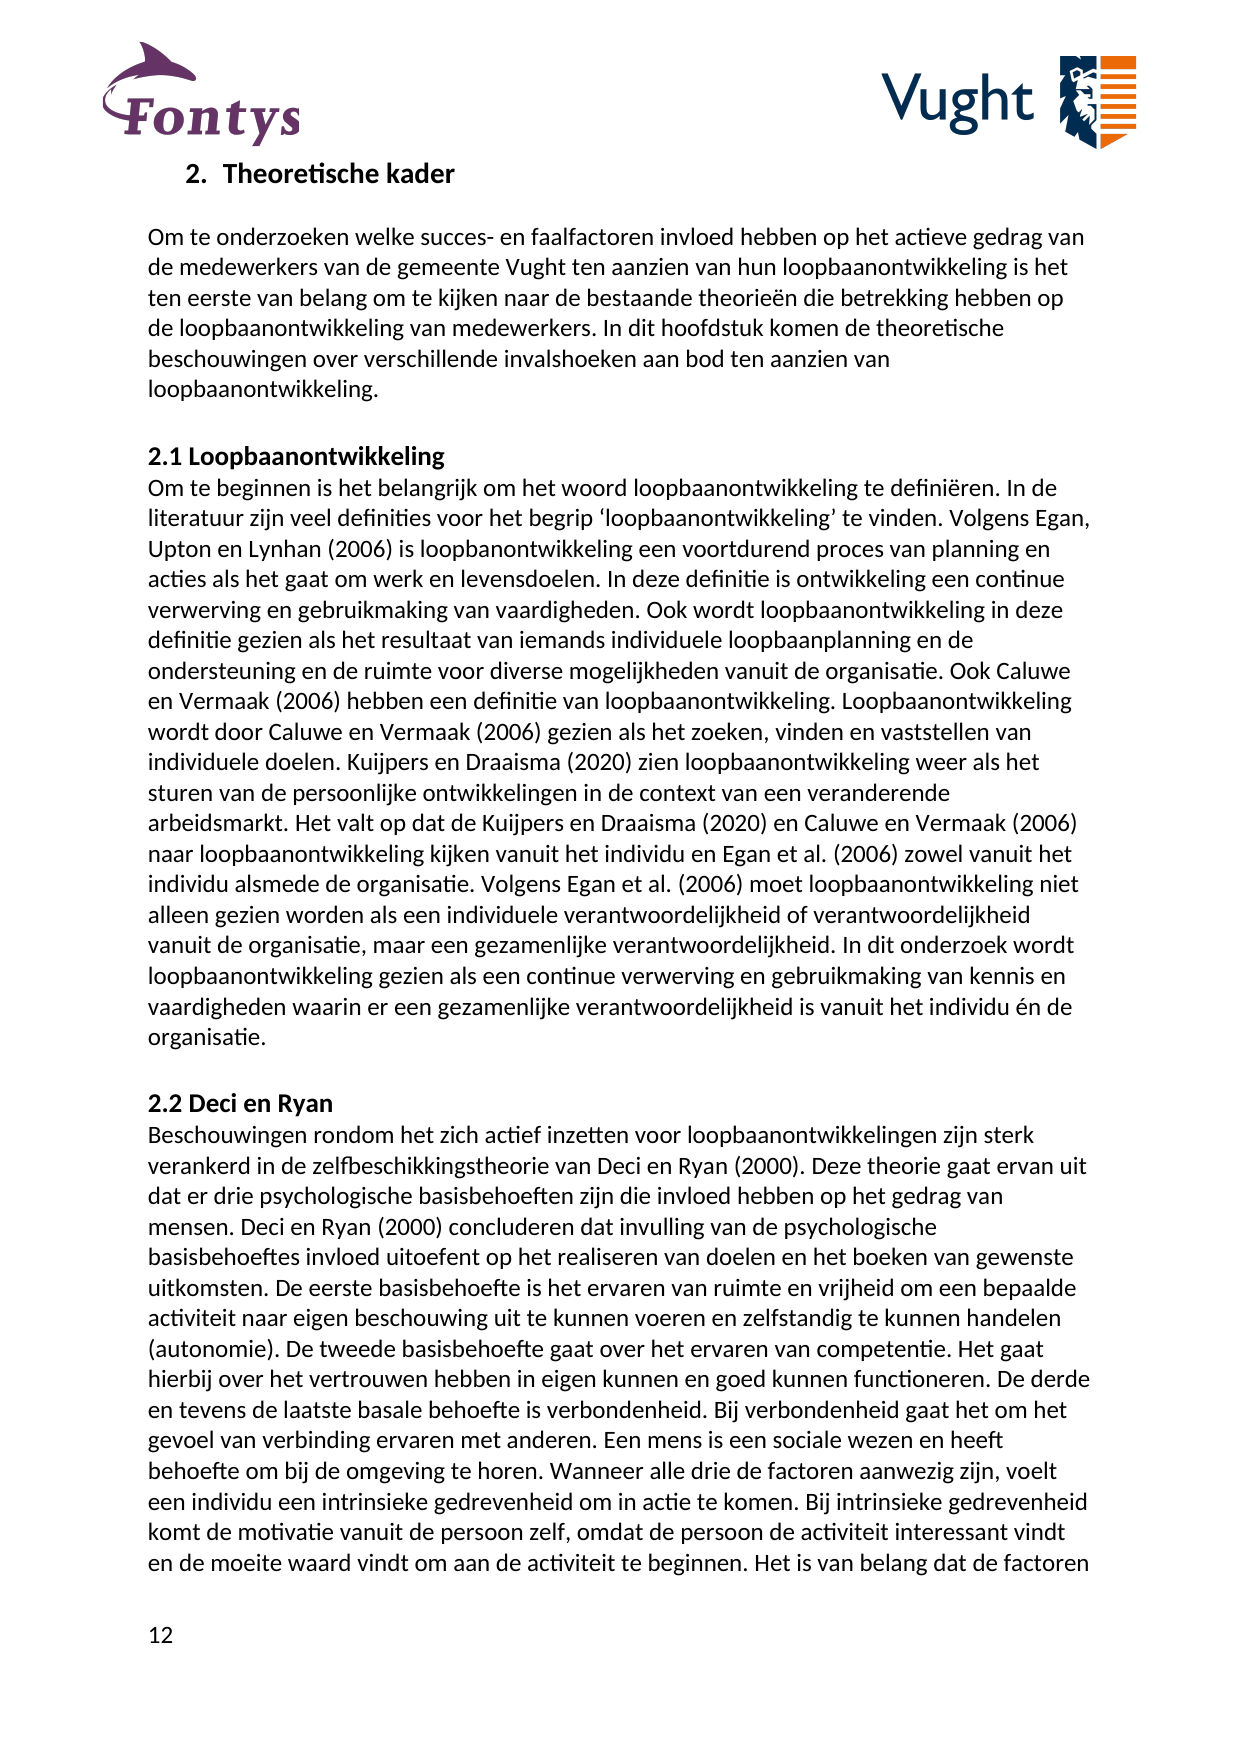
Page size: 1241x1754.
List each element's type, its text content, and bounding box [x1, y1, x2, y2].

subtitle Theoretische kader [185, 155, 1093, 191]
subtitle 2.1 Loopbaanontwikkeling [148, 439, 1093, 472]
picture [102, 41, 299, 146]
picture [881, 56, 1137, 149]
text Om te onderzoeken welke succes- en faalfactoren invloed hebben op het actieve gedrag van de medewerkers van de gemeente Vught ten aanzien van hun loopbaanontwikkeling is het ten eerste van belang om te kijken naar de bestaande theorieën die betrekking hebben op de loopbaanontwikkeling van medewerkers. In dit hoofdstuk komen de theoretische beschouwingen over verschillende invalshoeken aan bod ten aanzien van loopbaanontwikkeling. [148, 221, 1093, 404]
subtitle 2.2 Deci en Ryan [148, 1086, 1093, 1119]
text Om te beginnen is het belangrijk om het woord loopbaanontwikkeling te definiëren. In de literatuur zijn veel definities voor het begrip ‘loopbaanontwikkeling’ te vinden. Volgens Egan, Upton en Lynhan (2006) is loopbanontwikkeling een voortdurend proces van planning en acties als het gaat om werk en levensdoelen. In deze definitie is ontwikkeling een continue verwerving en gebruikmaking van vaardigheden. Ook wordt loopbaanontwikkeling in deze definitie gezien als het resultaat van iemands individuele loopbaanplanning en de ondersteuning en de ruimte voor diverse mogelijkheden vanuit de organisatie. Ook Caluwe en Vermaak (2006) hebben een definitie van loopbaanontwikkeling. Loopbaanontwikkeling wordt door Caluwe en Vermaak (2006) gezien als het zoeken, vinden en vaststellen van individuele doelen. Kuijpers en Draaisma (2020) zien loopbaanontwikkeling weer als het sturen van de persoonlijke ontwikkelingen in de context van een veranderende arbeidsmarkt. Het valt op dat de Kuijpers en Draaisma (2020) en Caluwe en Vermaak (2006) naar loopbaanontwikkeling kijken vanuit het individu en Egan et al. (2006) zowel vanuit het individu alsmede de organisatie. Volgens Egan et al. (2006) moet loopbaanontwikkeling niet alleen gezien worden als een individuele verantwoordelijkheid of verantwoordelijkheid vanuit de organisatie, maar een gezamenlijke verantwoordelijkheid. In dit onderzoek wordt loopbaanontwikkeling gezien als een continue verwerving en gebruikmaking van kennis en vaardigheden waarin er een gezamenlijke verantwoordelijkheid is vanuit het individu én de organisatie. [148, 472, 1093, 1052]
